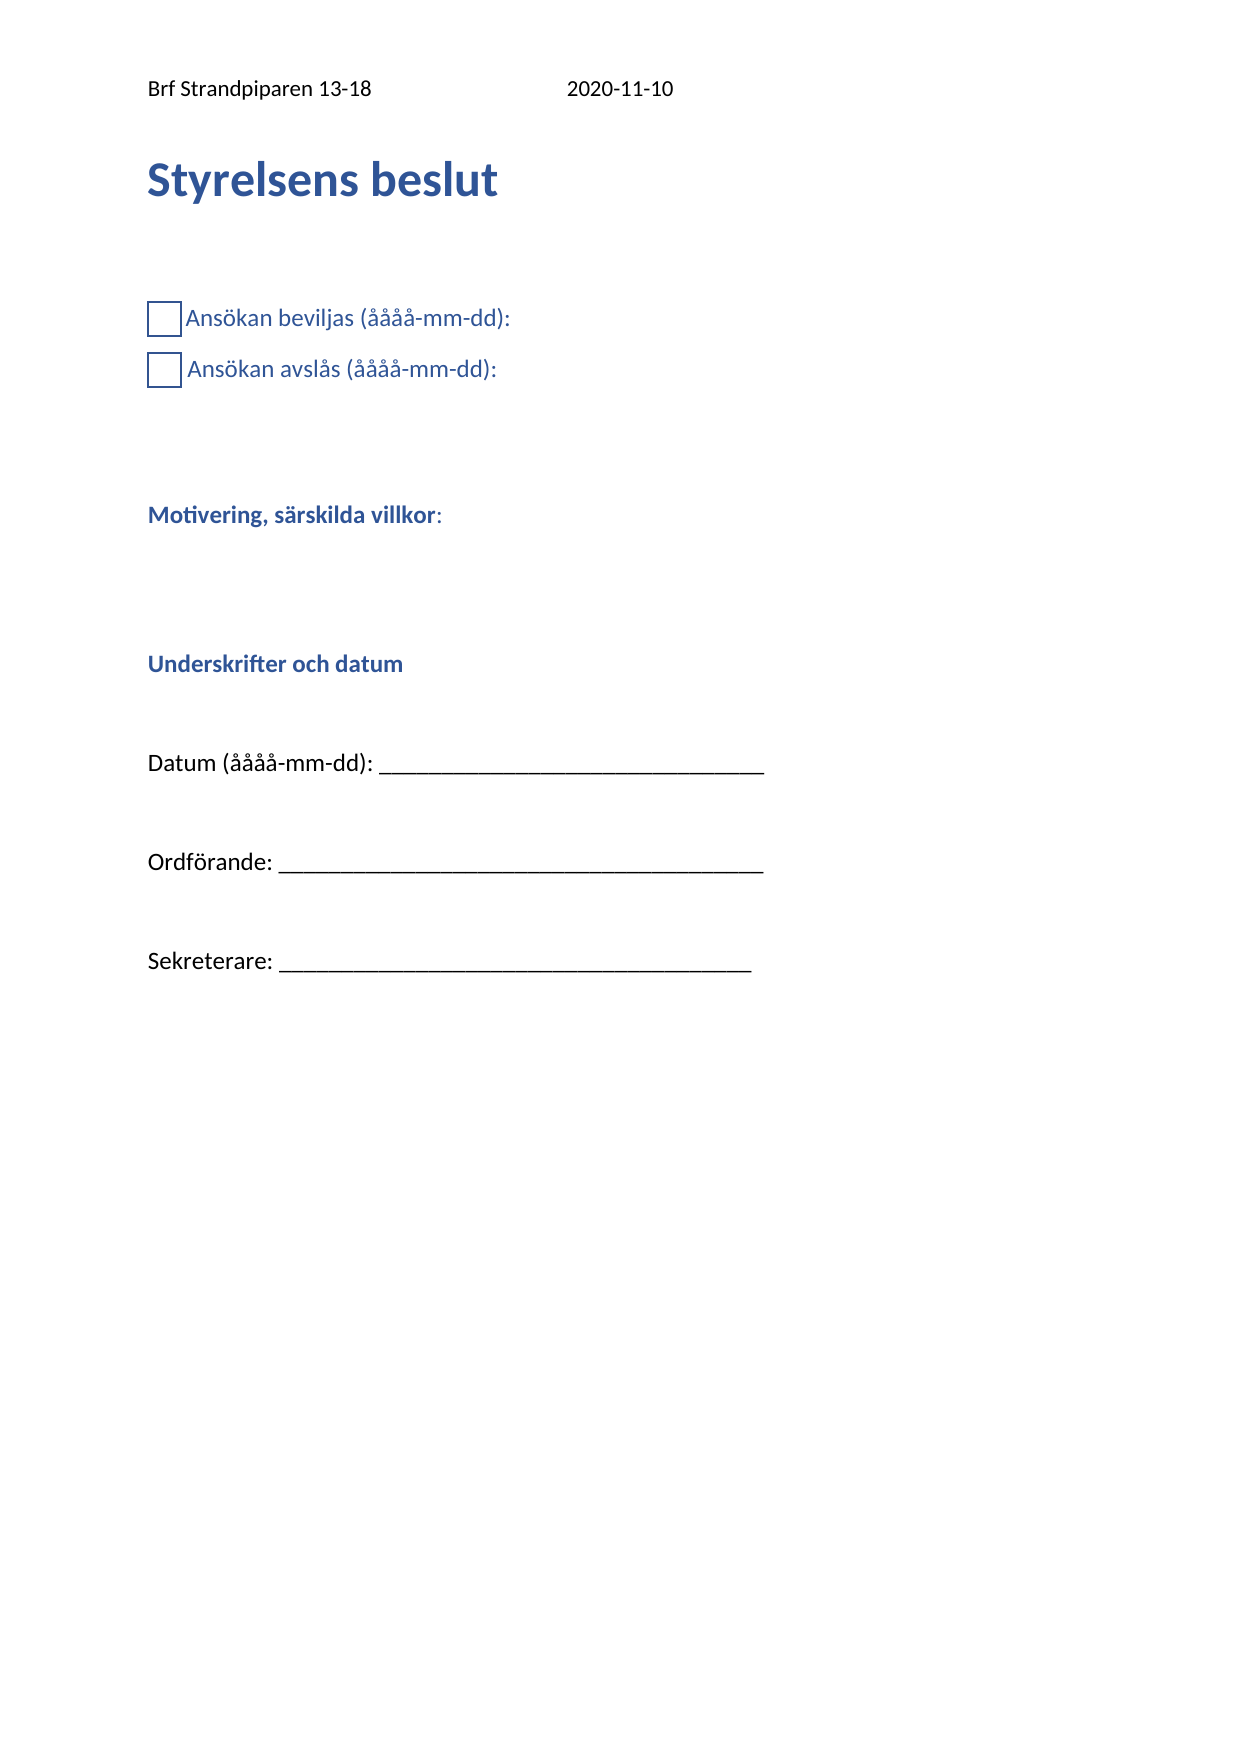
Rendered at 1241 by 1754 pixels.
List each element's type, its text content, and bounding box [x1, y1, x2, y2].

text Motivering, särskilda villkor: [148, 499, 1093, 529]
text Datum (åååå-mm-dd): _______________________________ [148, 747, 1093, 777]
text Ansökan avslås (åååå-mm-dd): [182, 353, 1093, 383]
text Styrelsens beslut [148, 148, 1093, 209]
text Underskrifter och datum [148, 648, 1093, 678]
text Ordförande: _______________________________________ [148, 846, 1093, 877]
text Ansökan beviljas (åååå-mm-dd): [182, 302, 1093, 332]
text Sekreterare: ______________________________________ [148, 945, 1093, 976]
